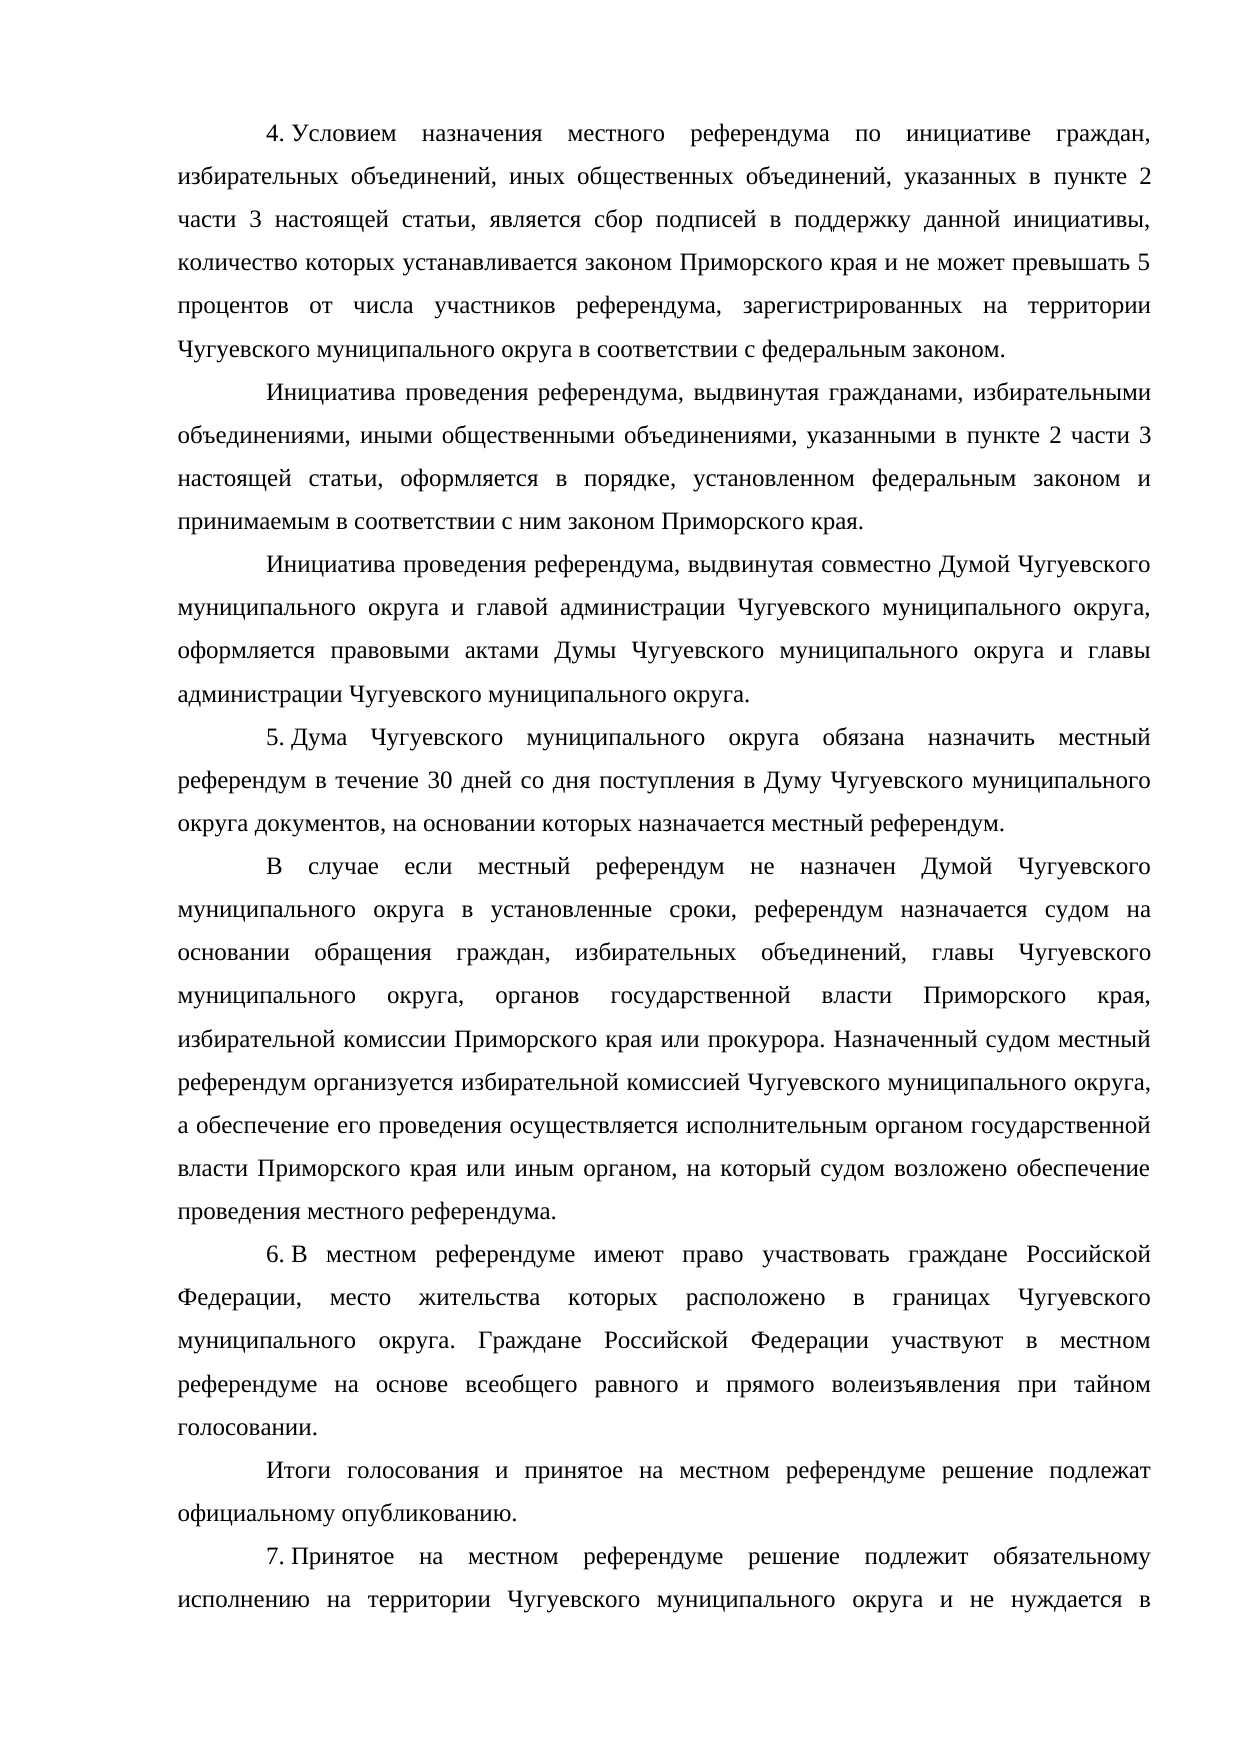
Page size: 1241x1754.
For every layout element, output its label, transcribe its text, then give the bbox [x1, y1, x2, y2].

text В случае если местный референдум не назначен Думой Чугуевского муниципального округа в установленные сроки, референдум назначается судом на основании обращения граждан, избирательных объединений, главы Чугуевского муниципального округа, органов государственной власти Приморского края, избирательной комиссии Приморского края или прокурора. Назначенный судом местный референдум организуется избирательной комиссией Чугуевского муниципального округа, а обеспечение его проведения осуществляется исполнительным органом государственной власти Приморского края или иным органом, на который судом возложено обеспечение проведения местного референдума. [177, 851, 1152, 1225]
text Инициатива проведения референдума, выдвинутая совместно Думой Чугуевского муниципального округа и главой администрации Чугуевского муниципального округа, оформляется правовыми актами Думы Чугуевского муниципального округа и главы администрации Чугуевского муниципального округа. [177, 549, 1152, 707]
text Итоги голосования и принятое на местном референдуме решение подлежат официальному опубликованию. [177, 1455, 1152, 1527]
text 4. Условием назначения местного референдума по инициативе граждан, избирательных объединений, иных общественных объединений, указанных в пункте 2 части 3 настоящей статьи, является сбор подписей в поддержку данной инициативы, количество которых устанавливается законом Приморского края и не может превышать 5 процентов от числа участников референдума, зарегистрированных на территории Чугуевского муниципального округа в соответствии с федеральным законом. [177, 118, 1152, 362]
text 5. Дума Чугуевского муниципального округа обязана назначить местный референдум в течение 30 дней со дня поступления в Думу Чугуевского муниципального округа документов, на основании которых назначается местный референдум. [177, 722, 1152, 837]
text Инициатива проведения референдума, выдвинутая гражданами, избирательными объединениями, иными общественными объединениями, указанными в пункте 2 части 3 настоящей статьи, оформляется в порядке, установленном федеральным законом и принимаемым в соответствии с ним законом Приморского края. [177, 377, 1152, 535]
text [177, 1541, 1152, 1613]
text 6. В местном референдуме имеют право участвовать граждане Российской Федерации, место жительства которых расположено в границах Чугуевского муниципального округа. Граждане Российской Федерации участвуют в местном референдуме на основе всеобщего равного и прямого волеизъявления при тайном голосовании. [177, 1239, 1152, 1441]
